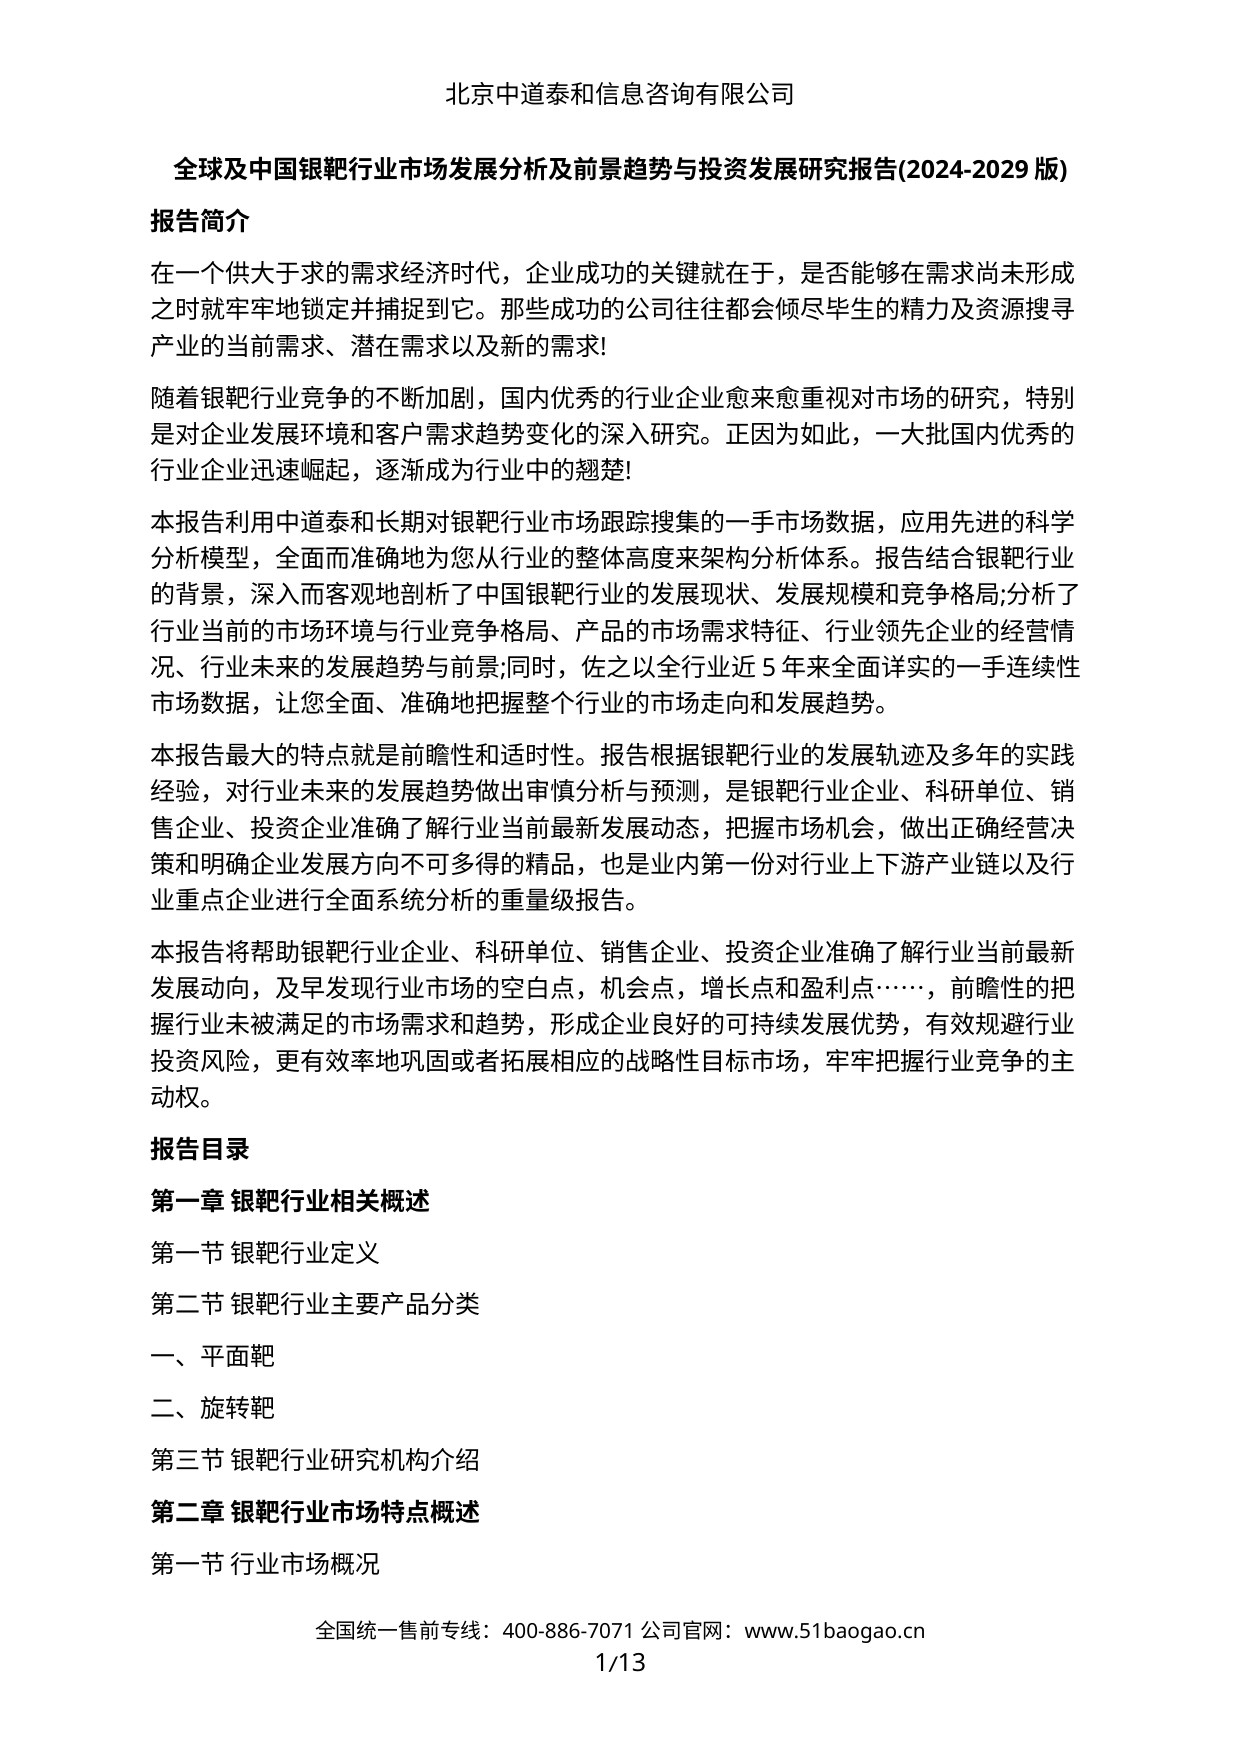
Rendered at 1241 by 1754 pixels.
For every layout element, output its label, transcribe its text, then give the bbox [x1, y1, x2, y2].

text 报告目录 [150, 1129, 1090, 1166]
text 第一章 银靶行业相关概述 [150, 1181, 1090, 1217]
text 第二节 银靶行业主要产品分类 [150, 1285, 1090, 1321]
text 随着银靶行业竞争的不断加剧，国内优秀的行业企业愈来愈重视对市场的研究，特别是对企业发展环境和客户需求趋势变化的深入研究。正因为如此，一大批国内优秀的行业企业迅速崛起，逐渐成为行业中的翘楚! [150, 378, 1090, 487]
text 本报告利用中道泰和长期对银靶行业市场跟踪搜集的一手市场数据，应用先进的科学分析模型，全面而准确地为您从行业的整体高度来架构分析体系。报告结合银靶行业的背景，深入而客观地剖析了中国银靶行业的发展现状、发展规模和竞争格局;分析了行业当前的市场环境与行业竞争格局、产品的市场需求特征、行业领先企业的经营情况、行业未来的发展趋势与前景;同时，佐之以全行业近5年来全面详实的一手连续性市场数据，让您全面、准确地把握整个行业的市场走向和发展趋势。 [150, 502, 1090, 720]
text 一、平面靶 [150, 1337, 1090, 1373]
text 第一节 行业市场概况 [150, 1544, 1090, 1581]
text 第三节 银靶行业研究机构介绍 [150, 1441, 1090, 1477]
text 二、旋转靶 [150, 1389, 1090, 1425]
text 全球及中国银靶行业市场发展分析及前景趋势与投资发展研究报告(2024-2029版) [150, 150, 1090, 186]
text 本报告将帮助银靶行业企业、科研单位、销售企业、投资企业准确了解行业当前最新发展动向，及早发现行业市场的空白点，机会点，增长点和盈利点……，前瞻性的把握行业未被满足的市场需求和趋势，形成企业良好的可持续发展优势，有效规避行业投资风险，更有效率地巩固或者拓展相应的战略性目标市场，牢牢把握行业竞争的主动权。 [150, 932, 1090, 1114]
text 报告简介 [150, 202, 1090, 238]
text 在一个供大于求的需求经济时代，企业成功的关键就在于，是否能够在需求尚未形成之时就牢牢地锁定并捕捉到它。那些成功的公司往往都会倾尽毕生的精力及资源搜寻产业的当前需求、潜在需求以及新的需求! [150, 254, 1090, 362]
text 本报告最大的特点就是前瞻性和适时性。报告根据银靶行业的发展轨迹及多年的实践经验，对行业未来的发展趋势做出审慎分析与预测，是银靶行业企业、科研单位、销售企业、投资企业准确了解行业当前最新发展动态，把握市场机会，做出正确经营决策和明确企业发展方向不可多得的精品，也是业内第一份对行业上下游产业链以及行业重点企业进行全面系统分析的重量级报告。 [150, 736, 1090, 917]
text 第二章 银靶行业市场特点概述 [150, 1492, 1090, 1529]
text 第一节 银靶行业定义 [150, 1233, 1090, 1269]
